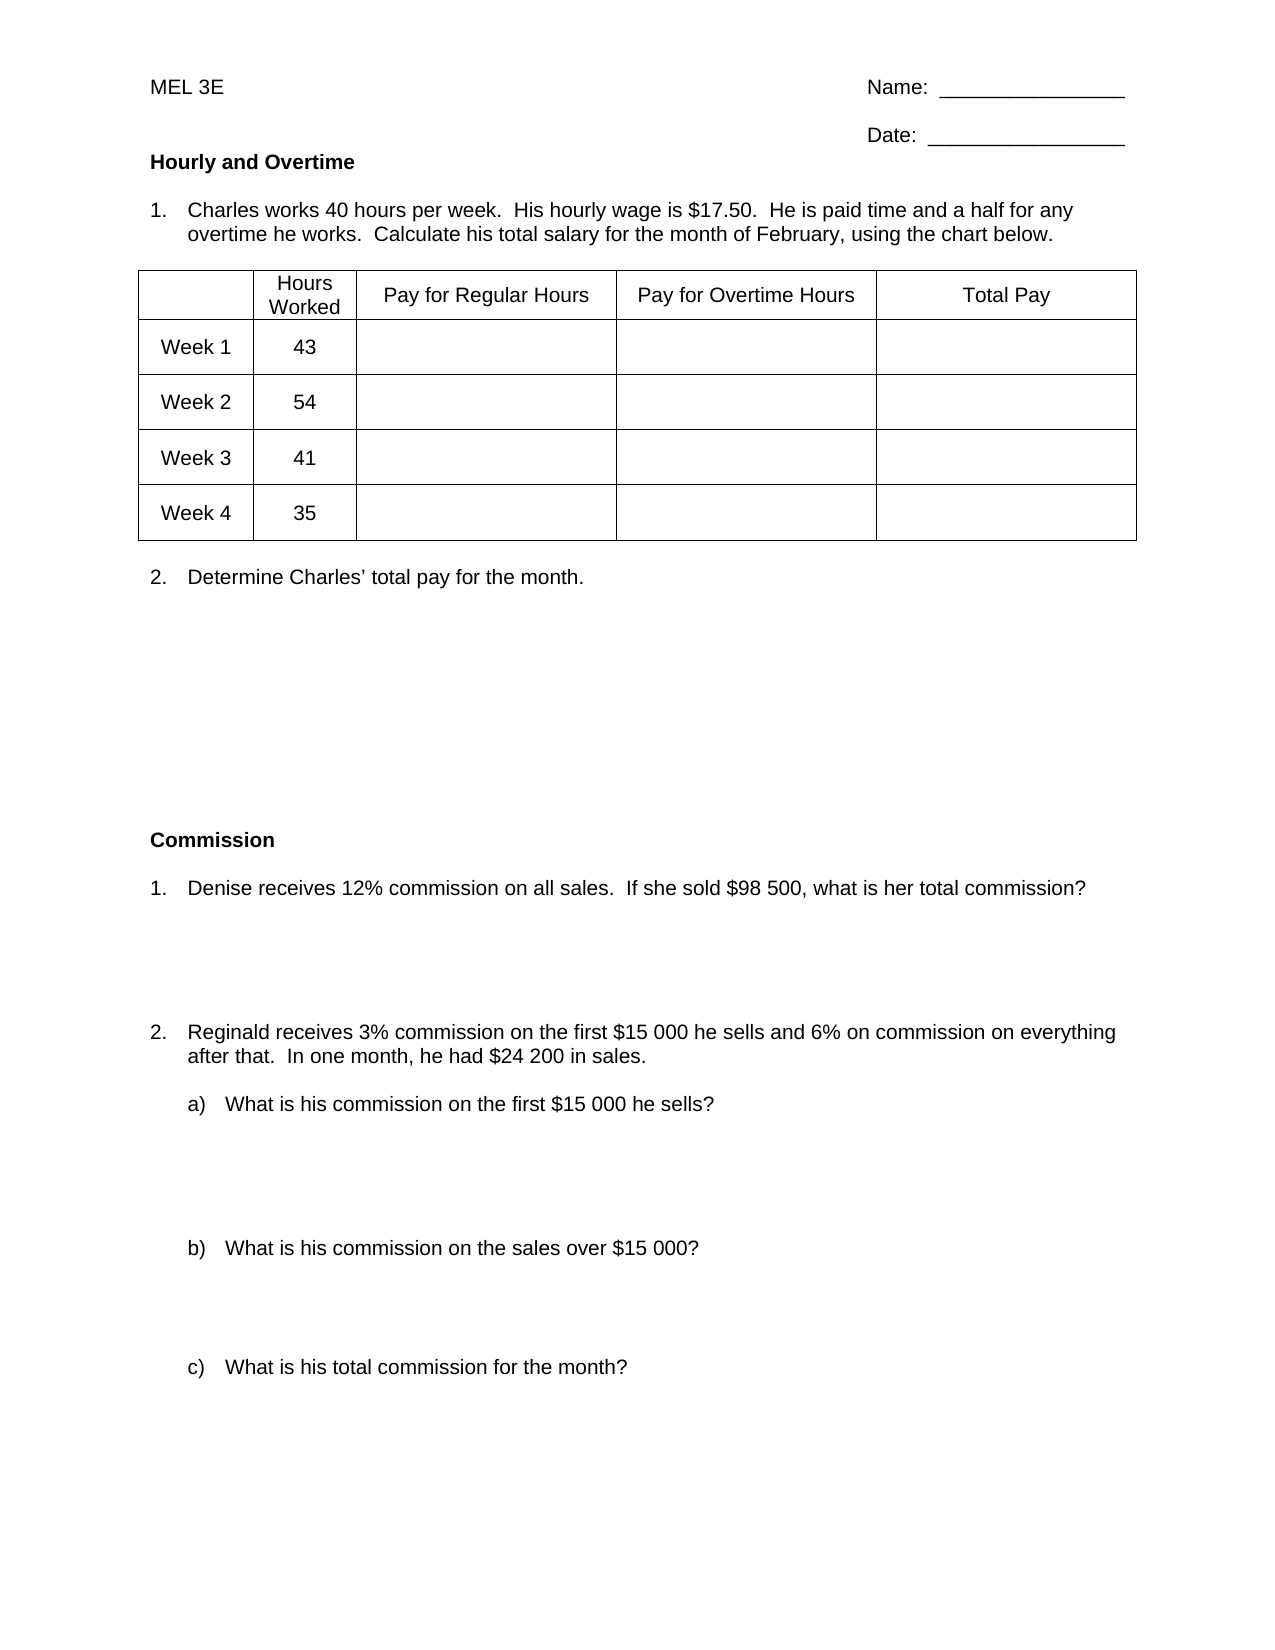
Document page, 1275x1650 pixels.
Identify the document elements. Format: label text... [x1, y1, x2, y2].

table_cell [357, 430, 616, 484]
list What is his total commission for the month? [187, 1355, 1125, 1379]
table_cell [617, 430, 876, 484]
text Commission [150, 828, 1125, 852]
table_cell 43 [254, 320, 356, 374]
table_cell [877, 430, 1136, 484]
table_cell [357, 375, 616, 429]
text Hourly and Overtime [150, 150, 1125, 174]
table_cell [357, 485, 616, 539]
table_cell 41 [254, 430, 356, 484]
table_cell [617, 375, 876, 429]
list Charles works 40 hours per week. His hourly wage is $17.50. He is paid time and a half for any overtime he works. Calculate his total salary for the month of February, using the chart below. [150, 198, 1125, 246]
table_cell 35 [254, 485, 356, 539]
table_cell [617, 485, 876, 539]
list What is his commission on the sales over $15 000? [187, 1235, 1125, 1259]
list Denise receives 12% commission on all sales. If she sold $98 500, what is her total commission? [150, 876, 1125, 900]
table_cell Week 2 [139, 375, 253, 429]
list Reginald receives 3% commission on the first $15 000 he sells and 6% on commission on everything after that. In one month, he had $24 200 in sales. [150, 1020, 1125, 1068]
table_header Pay for Overtime Hours [617, 271, 876, 319]
table_cell [357, 320, 616, 374]
list What is his commission on the first $15 000 he sells? [187, 1092, 1125, 1116]
list Determine Charles’ total pay for the month. [150, 564, 1125, 588]
table_cell [877, 375, 1136, 429]
table_cell 54 [254, 375, 356, 429]
table_cell Week 1 [139, 320, 253, 374]
table_header Total Pay [877, 271, 1136, 319]
table_cell [877, 320, 1136, 374]
table_cell Week 4 [139, 485, 253, 539]
table_cell [617, 320, 876, 374]
table_header Hours Worked [254, 271, 356, 319]
table_cell [877, 485, 1136, 539]
table_header [139, 271, 253, 319]
table_cell Week 3 [139, 430, 253, 484]
table_header Pay for Regular Hours [357, 271, 616, 319]
